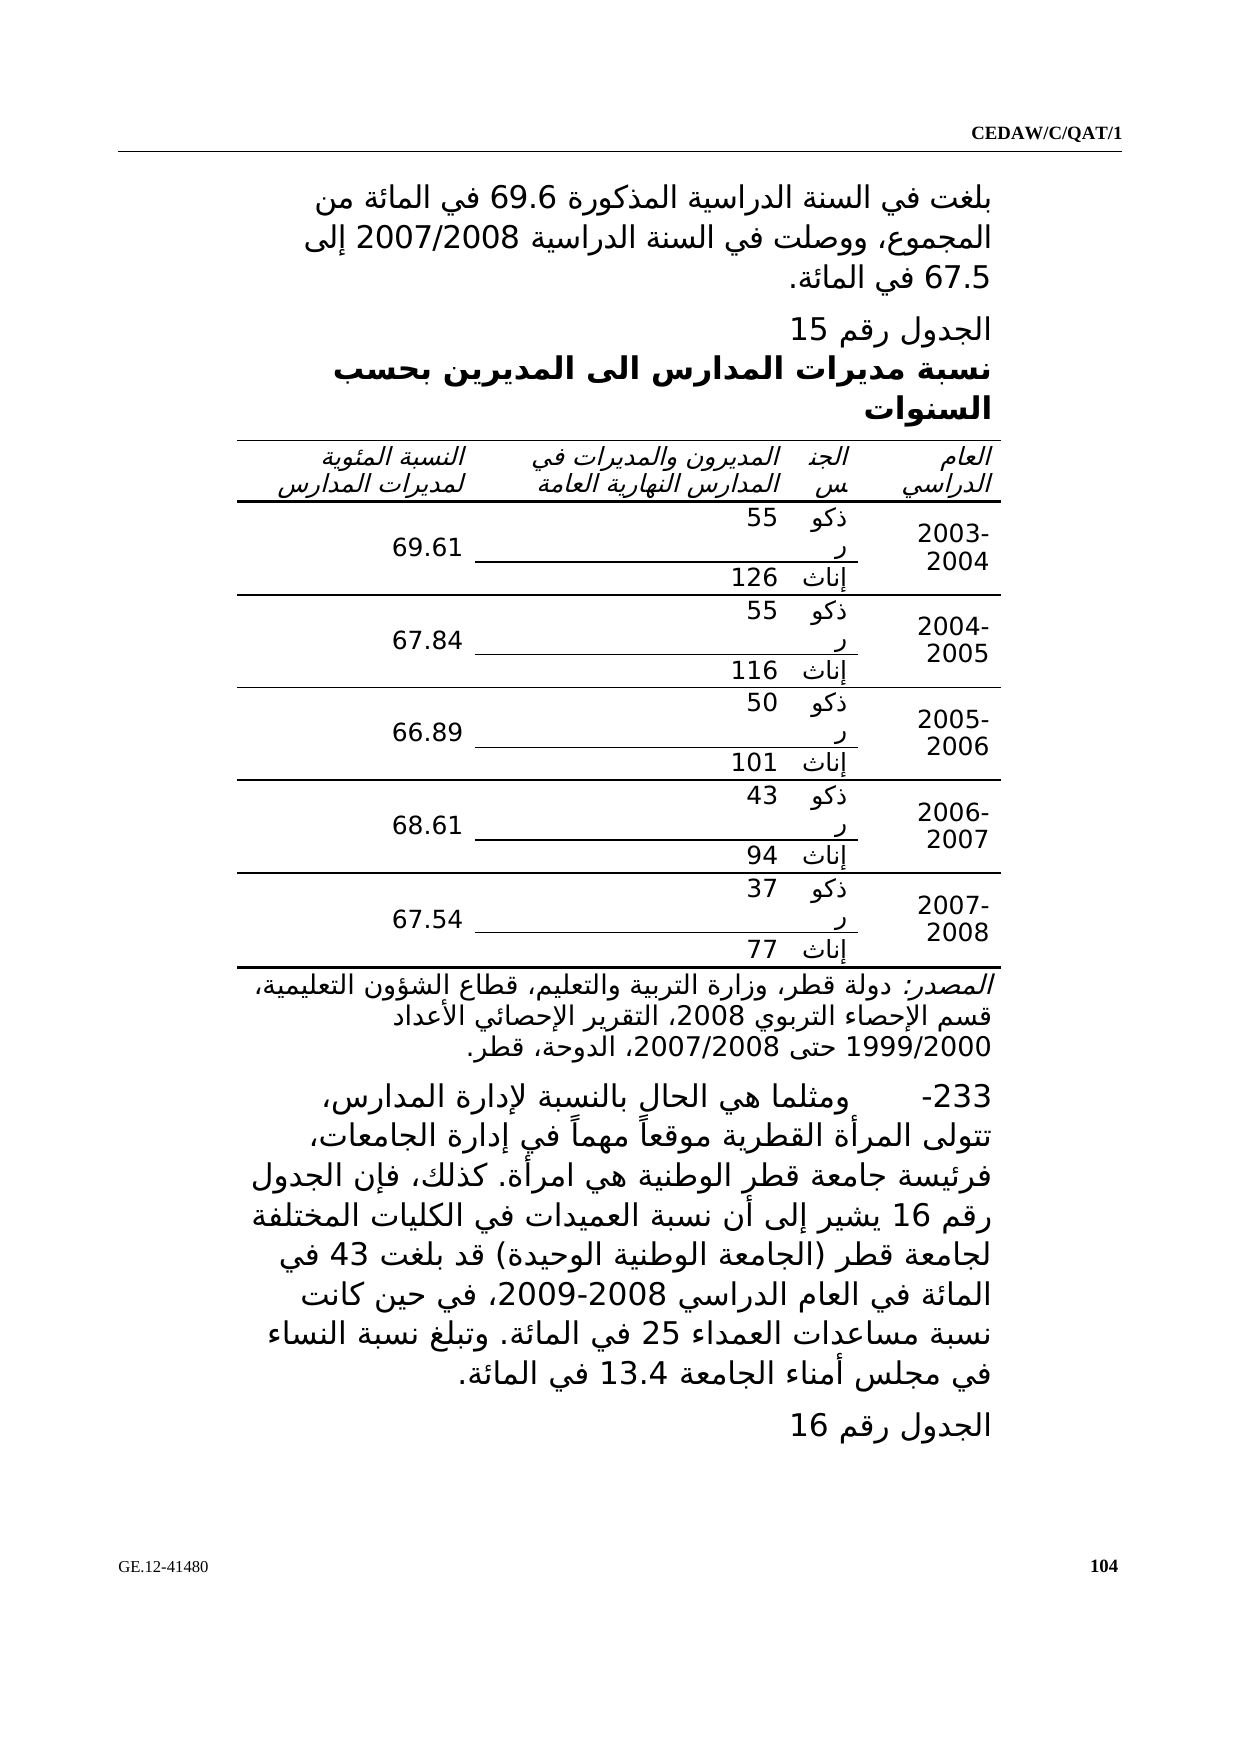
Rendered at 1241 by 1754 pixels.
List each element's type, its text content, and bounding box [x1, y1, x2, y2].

table_cell 66.89 [237, 688, 475, 779]
table_cell 67.84 [237, 596, 475, 687]
table_cell 77 [475, 933, 789, 966]
table_cell 2007-2008 [858, 874, 1001, 966]
table_cell 2004-2005 [858, 596, 1001, 687]
table_cell 50 [475, 688, 789, 746]
text المصدر: دولة قطر، وزارة التربية والتعليم، قطاع الشؤون التعليمية، قسم الإحصاء التربوي 2008، التقرير الإحصائي الأعداد 1999/2000 حتى 2007/2008، الدوحة، قطر. [248, 969, 992, 1063]
table_cell إناث [790, 933, 858, 966]
table_cell 2003-2004 [858, 503, 1001, 594]
table_cell ذكور [790, 503, 858, 561]
table_cell 116 [475, 655, 789, 687]
text نسبة مديرات المدارس الى المديرين بحسب السنوات [248, 348, 992, 427]
table_cell ذكور [790, 688, 858, 746]
table_cell 2005-2006 [858, 688, 1001, 779]
table_cell 126 [475, 563, 789, 594]
table_cell 69.61 [237, 503, 475, 594]
table_cell 43 [475, 781, 789, 839]
table_cell 2006-2007 [858, 781, 1001, 872]
table_cell إناث [790, 655, 858, 687]
table_header الجنس [790, 441, 858, 499]
table_cell إناث [790, 748, 858, 779]
table_cell ذكور [790, 781, 858, 839]
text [248, 177, 992, 296]
table_cell 68.61 [237, 781, 475, 872]
text الجدول رقم 15 [248, 308, 992, 348]
table_cell إناث [790, 563, 858, 594]
text 233- ومثلما هي الحال بالنسبة لإدارة المدارس، تتولى المرأة القطرية موقعاً مهماً في إدارة الجامعات، فرئيسة جامعة قطر الوطنية هي امرأة. كذلك، فإن الجدول رقم 16 يشير إلى أن نسبة العميدات في الكليات المختلفة لجامعة قطر (الجامعة الوطنية الوحيدة) قد بلغت 43 في المائة في العام الدراسي 2008-2009، في حين كانت نسبة مساعدات العمداء 25 في المائة. وتبلغ نسبة النساء في مجلس أمناء الجامعة 13.4 في المائة. [248, 1076, 992, 1392]
table_cell 55 [475, 596, 789, 654]
text الجدول رقم 16 [248, 1405, 992, 1444]
table_cell 55 [475, 503, 789, 561]
table_cell 67.54 [237, 874, 475, 966]
table_cell ذكور [790, 874, 858, 932]
table_header النسبة المئوية لمديرات المدارس [237, 441, 475, 499]
table_cell 94 [475, 841, 789, 872]
table_header المديرون والمديرات في المدارس النهارية العامة [475, 441, 789, 499]
table_header العام الدراسي [858, 441, 1001, 499]
table_cell 37 [475, 874, 789, 932]
table_cell إناث [790, 841, 858, 872]
table_cell ذكور [790, 596, 858, 654]
table_cell 101 [475, 748, 789, 779]
